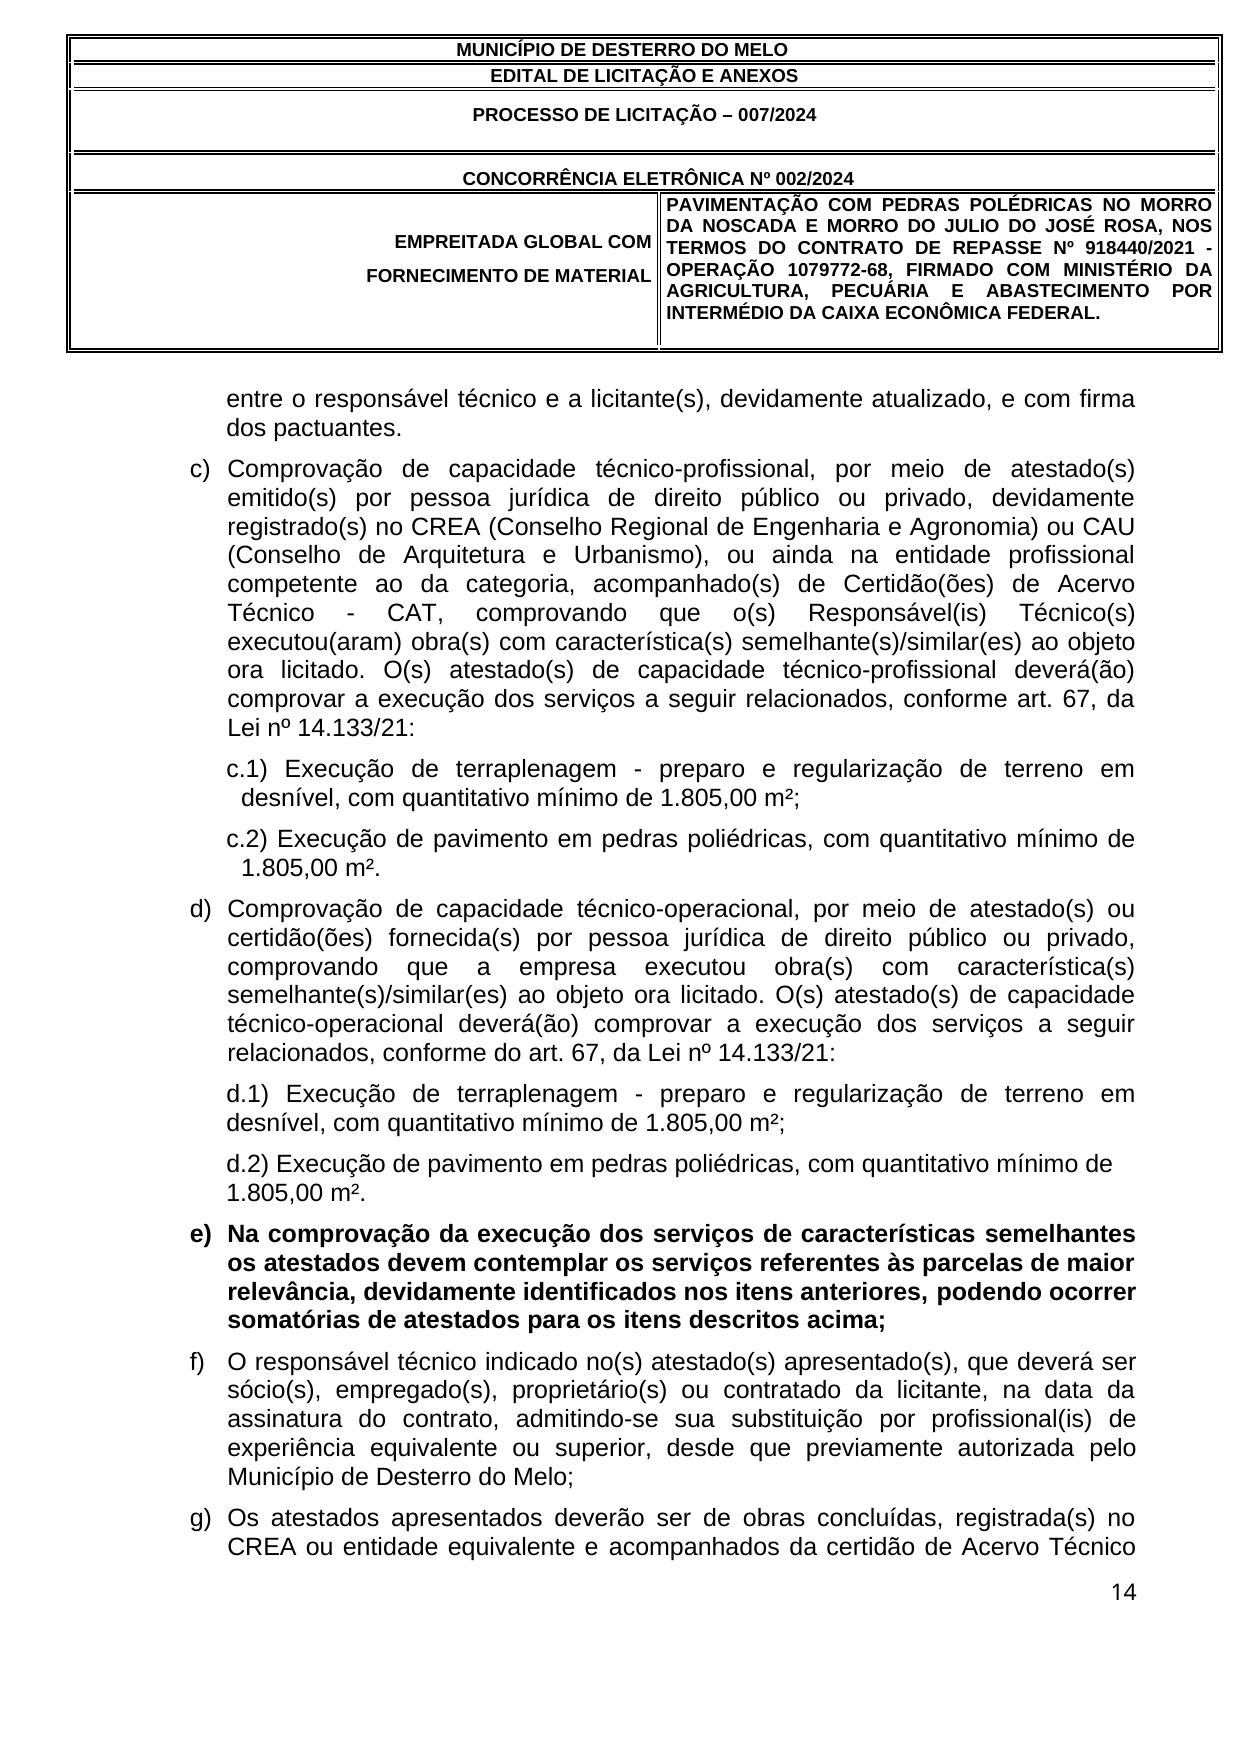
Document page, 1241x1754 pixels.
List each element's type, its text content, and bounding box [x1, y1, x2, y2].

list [189, 1503, 1137, 1560]
list c.2) Execução de pavimento em pedras poliédricas, com quantitativo mínimo de 1.805,00 m². [226, 824, 1137, 881]
list O responsável técnico indicado no(s) atestado(s) apresentado(s), que deverá ser sócio(s), empregado(s), proprietário(s) ou contratado da licitante, na data da assinatura do contrato, admitindo-se sua substituição por profissional(is) de experiência equivalente ou superior, desde que previamente autorizada pelo Município de Desterro do Melo; [189, 1346, 1137, 1490]
list c.1) Execução de terraplenagem - preparo e regularização de terreno em desnível, com quantitativo mínimo de 1.805,00 m²; [226, 754, 1137, 811]
list d.1) Execução de terraplenagem - preparo e regularização de terreno em desnível, com quantitativo mínimo de 1.805,00 m²; [226, 1079, 1137, 1136]
text d.2) Execução de pavimento em pedras poliédricas, com quantitativo mínimo de 1.805,00 m². [226, 1149, 1137, 1206]
list Comprovação de capacidade técnico-profissional, por meio de atestado(s) emitido(s) por pessoa jurídica de direito público ou privado, devidamente registrado(s) no CREA (Conselho Regional de Engenharia e Agronomia) ou CAU (Conselho de Arquitetura e Urbanismo), ou ainda na entidade profissional competente ao da categoria, acompanhado(s) de Certidão(ões) de Acervo Técnico - CAT, comprovando que o(s) Responsável(is) Técnico(s) executou(aram) obra(s) com característica(s) semelhante(s)/similar(es) ao objeto ora licitado. O(s) atestado(s) de capacidade técnico-profissional deverá(ão) comprovar a execução dos serviços a seguir relacionados, conforme art. 67, da Lei nº 14.133/21: [189, 454, 1137, 741]
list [226, 384, 1137, 441]
list Na comprovação da execução dos serviços de características semelhantes os atestados devem contemplar os serviços referentes às parcelas de maior relevância, devidamente identificados nos itens anteriores, podendo ocorrer somatórias de atestados para os itens descritos acima; [189, 1219, 1137, 1334]
list Comprovação de capacidade técnico-operacional, por meio de atestado(s) ou certidão(ões) fornecida(s) por pessoa jurídica de direito público ou privado, comprovando que a empresa executou obra(s) com característica(s) semelhante(s)/similar(es) ao objeto ora licitado. O(s) atestado(s) de capacidade técnico-operacional deverá(ão) comprovar a execução dos serviços a seguir relacionados, conforme do art. 67, da Lei nº 14.133/21: [189, 894, 1137, 1066]
